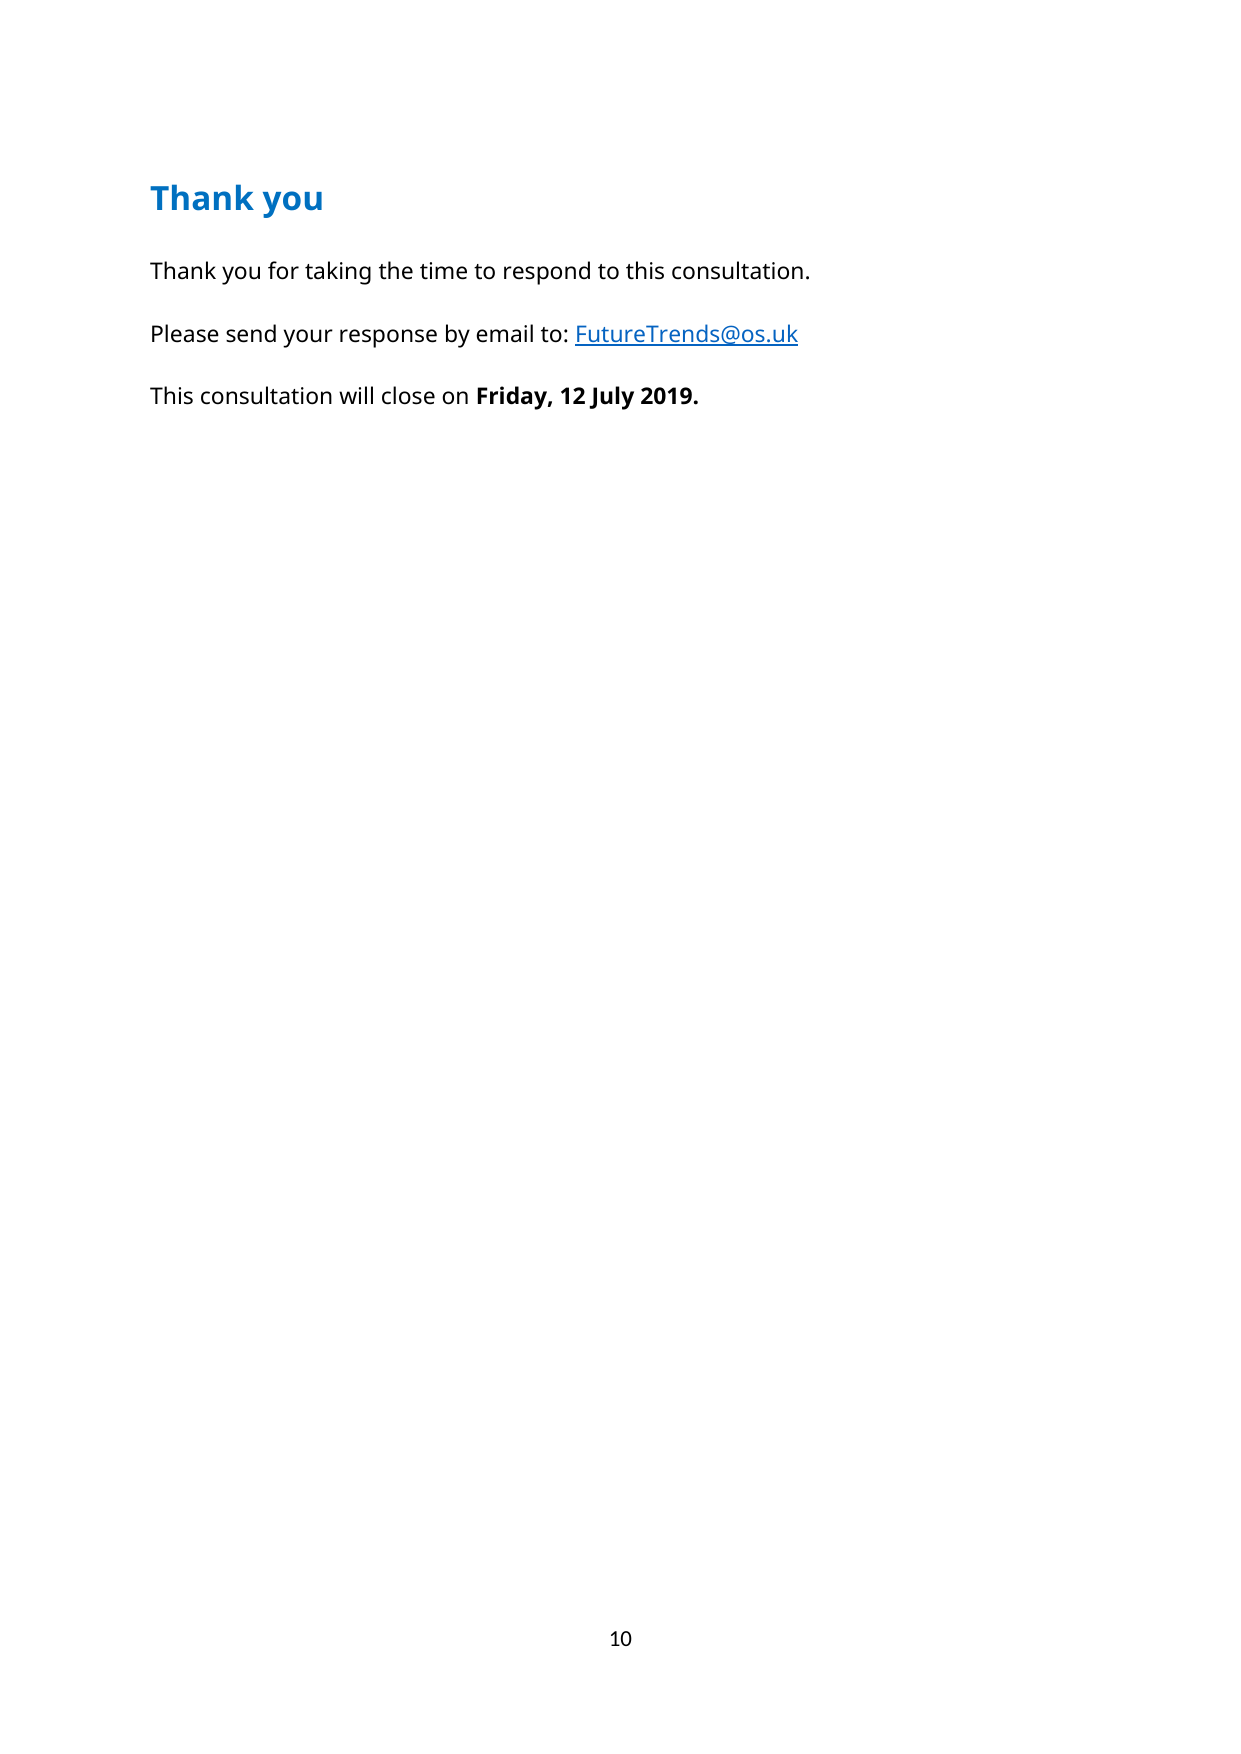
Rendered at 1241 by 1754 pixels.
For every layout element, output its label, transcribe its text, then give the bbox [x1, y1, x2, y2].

text Please send your response by email to: FutureTrends@os.uk [150, 318, 1090, 349]
subtitle Thank you [150, 175, 1090, 220]
text This consultation will close on Friday, 12 July 2019. [150, 380, 1090, 411]
text Thank you for taking the time to respond to this consultation. [150, 255, 1090, 286]
